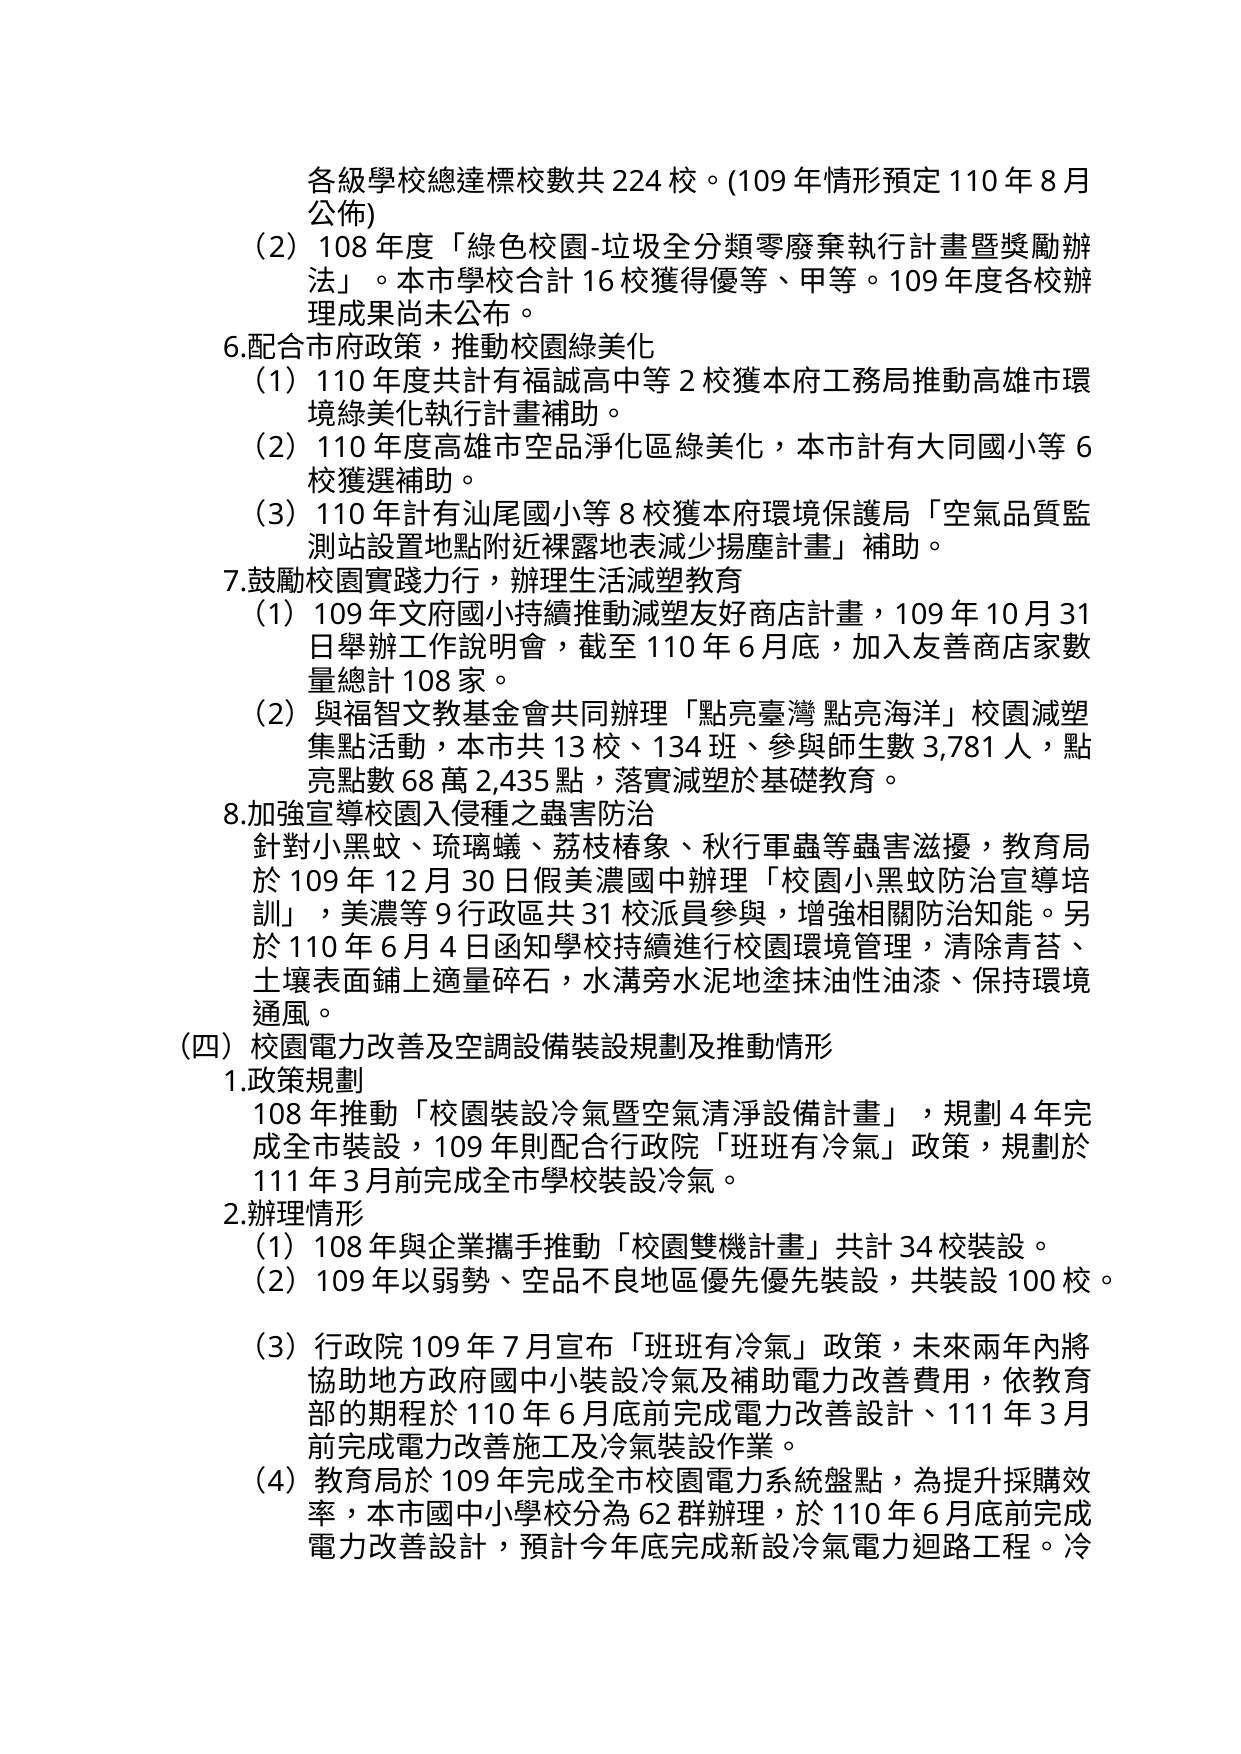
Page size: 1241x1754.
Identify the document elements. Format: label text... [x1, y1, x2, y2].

text （1）109年文府國小持續推動減塑友好商店計畫，109年10月31日舉辦工作說明會，截至110年6月底，加入友善商店家數量總計108家。 [238, 598, 1092, 698]
text （四）校園電力改善及空調設備裝設規劃及推動情形 [162, 1031, 1092, 1064]
text （1）110年度共計有福誠高中等2校獲本府工務局推動高雄市環境綠美化執行計畫補助。 [238, 364, 1092, 431]
text （2）108年度「綠色校園-垃圾全分類零廢棄執行計畫暨獎勵辦法」。本市學校合計16校獲得優等、甲等。109年度各校辦理成果尚未公布。 [238, 231, 1092, 331]
text （1）108年與企業攜手推動「校園雙機計畫」共計34校裝設。 [238, 1231, 1092, 1264]
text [238, 164, 1092, 231]
text 8.加強宣導校園入侵種之蟲害防治 針對小黑蚊、琉璃蟻、荔枝椿象、秋行軍蟲等蟲害滋擾，教育局於109年12月30日假美濃國中辦理「校園小黑蚊防治宣導培訓」，美濃等9行政區共31校派員參與，增強相關防治知能。另於110年6月4日函知學校持續進行校園環境管理，清除青苔、土壤表面鋪上適量碎石，水溝旁水泥地塗抹油性油漆、保持環境通風。 [223, 798, 1092, 1031]
text 1.政策規劃 108年推動「校園裝設冷氣暨空氣清淨設備計畫」，規劃4年完成全市裝設，109年則配合行政院「班班有冷氣」政策，規劃於111年3月前完成全市學校裝設冷氣。 [223, 1064, 1092, 1198]
text 7.鼓勵校園實踐力行，辦理生活減塑教育 [223, 564, 1092, 598]
text （3）110年計有汕尾國小等8校獲本府環境保護局「空氣品質監測站設置地點附近裸露地表減少揚塵計畫」補助。 [238, 498, 1092, 564]
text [238, 1464, 1092, 1564]
text 6.配合市府政策，推動校園綠美化 [223, 331, 1092, 364]
text （3）行政院109年7月宣布「班班有冷氣」政策，未來兩年內將協助地方政府國中小裝設冷氣及補助電力改善費用，依教育部的期程於110年6月底前完成電力改善設計、111年3月前完成電力改善施工及冷氣裝設作業。 [238, 1331, 1092, 1464]
text 2.辦理情形 [223, 1198, 1092, 1231]
text （2）與福智文教基金會共同辦理「點亮臺灣 點亮海洋」校園減塑集點活動，本市共13校、134班、參與師生數3,781人，點亮點數68萬2,435點，落實減塑於基礎教育。 [238, 698, 1092, 798]
text （2）110年度高雄市空品淨化區綠美化，本市計有大同國小等6校獲選補助。 [238, 431, 1092, 498]
text （2）109年以弱勢、空品不良地區優先優先裝設，共裝設100校。 [238, 1264, 1092, 1331]
